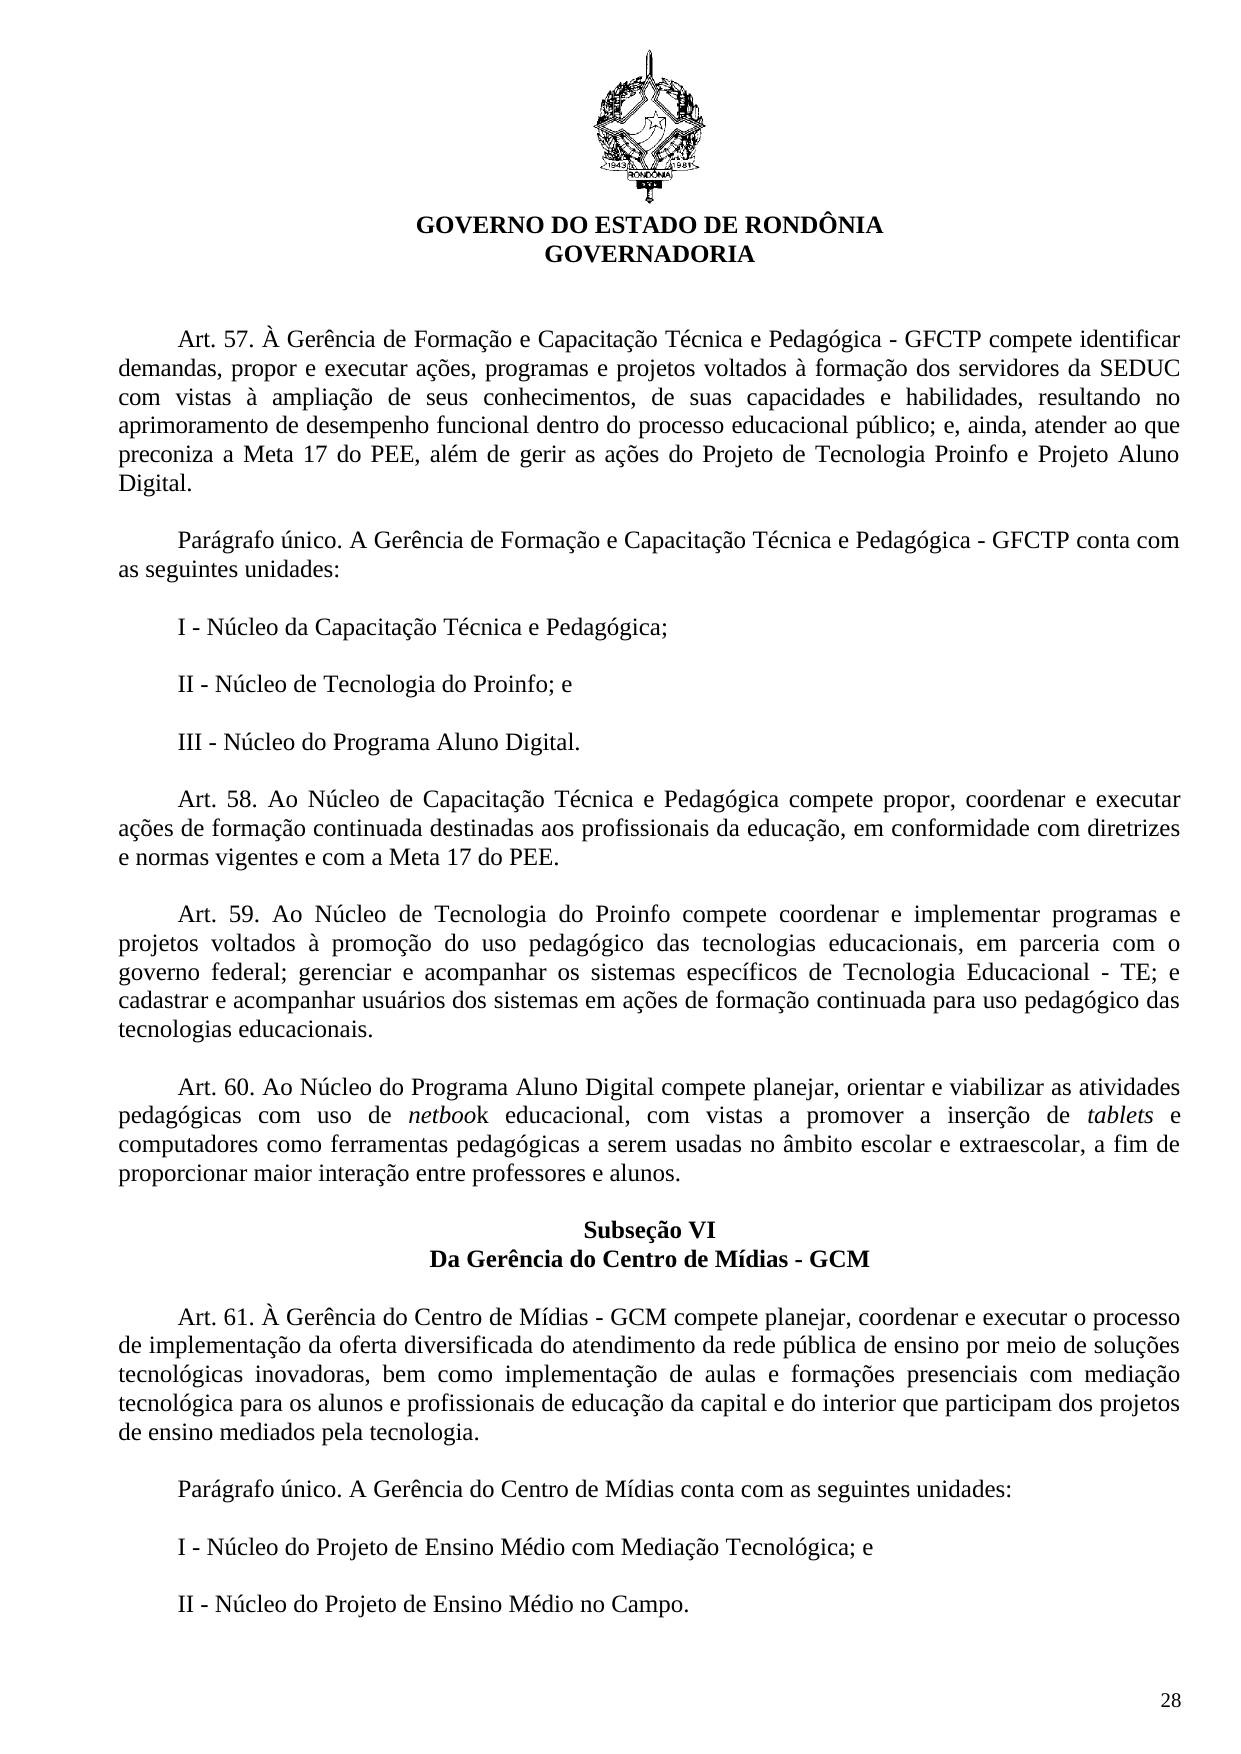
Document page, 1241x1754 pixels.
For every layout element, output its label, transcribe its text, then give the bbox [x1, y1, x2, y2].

text Parágrafo único. A Gerência de Formação e Capacitação Técnica e Pedagógica - GFCTP conta com as seguintes unidades: [118, 526, 1181, 583]
text Parágrafo único. A Gerência do Centro de Mídias conta com as seguintes unidades: [118, 1474, 1181, 1503]
text Art. 60. Ao Núcleo do Programa Aluno Digital compete planejar, orientar e viabilizar as atividades pedagógicas com uso de netbook educacional, com vistas a promover a inserção de tablets e computadores como ferramentas pedagógicas a serem usadas no âmbito escolar e extraescolar, a fim de proporcionar maior interação entre professores e alunos. [118, 1072, 1181, 1187]
text Da Gerência do Centro de Mídias - GCM [118, 1244, 1181, 1273]
text Art. 58. Ao Núcleo de Capacitação Técnica e Pedagógica compete propor, coordenar e executar ações de formação continuada destinadas aos profissionais da educação, em conformidade com diretrizes e normas vigentes e com a Meta 17 do PEE. [118, 784, 1181, 871]
text III - Núcleo do Programa Aluno Digital. [118, 727, 1181, 756]
text Art. 57. À Gerência de Formação e Capacitação Técnica e Pedagógica - GFCTP compete identificar demandas, propor e executar ações, programas e projetos voltados à formação dos servidores da SEDUC com vistas à ampliação de seus conhecimentos, de suas capacidades e habilidades, resultando no aprimoramento de desempenho funcional dentro do processo educacional público; e, ainda, atender ao que preconiza a Meta 17 do PEE, além de gerir as ações do Projeto de Tecnologia Proinfo e Projeto Aluno Digital. [118, 324, 1181, 497]
text Art. 59. Ao Núcleo de Tecnologia do Proinfo compete coordenar e implementar programas e projetos voltados à promoção do uso pedagógico das tecnologias educacionais, em parceria com o governo federal; gerenciar e acompanhar os sistemas específicos de Tecnologia Educacional - TE; e cadastrar e acompanhar usuários dos sistemas em ações de formação continuada para uso pedagógico das tecnologias educacionais. [118, 899, 1181, 1043]
text Subseção VI [118, 1216, 1181, 1244]
text II - Núcleo do Projeto de Ensino Médio no Campo. [118, 1589, 1181, 1618]
text I - Núcleo do Projeto de Ensino Médio com Mediação Tecnológica; e [118, 1532, 1181, 1561]
text I - Núcleo da Capacitação Técnica e Pedagógica; [118, 612, 1181, 641]
text Art. 61. À Gerência do Centro de Mídias - GCM compete planejar, coordenar e executar o processo de implementação da oferta diversificada do atendimento da rede pública de ensino por meio de soluções tecnológicas inovadoras, bem como implementação de aulas e formações presenciais com mediação tecnológica para os alunos e profissionais de educação da capital e do interior que participam dos projetos de ensino mediados pela tecnologia. [118, 1302, 1181, 1446]
text II - Núcleo de Tecnologia do Proinfo; e [118, 669, 1181, 698]
